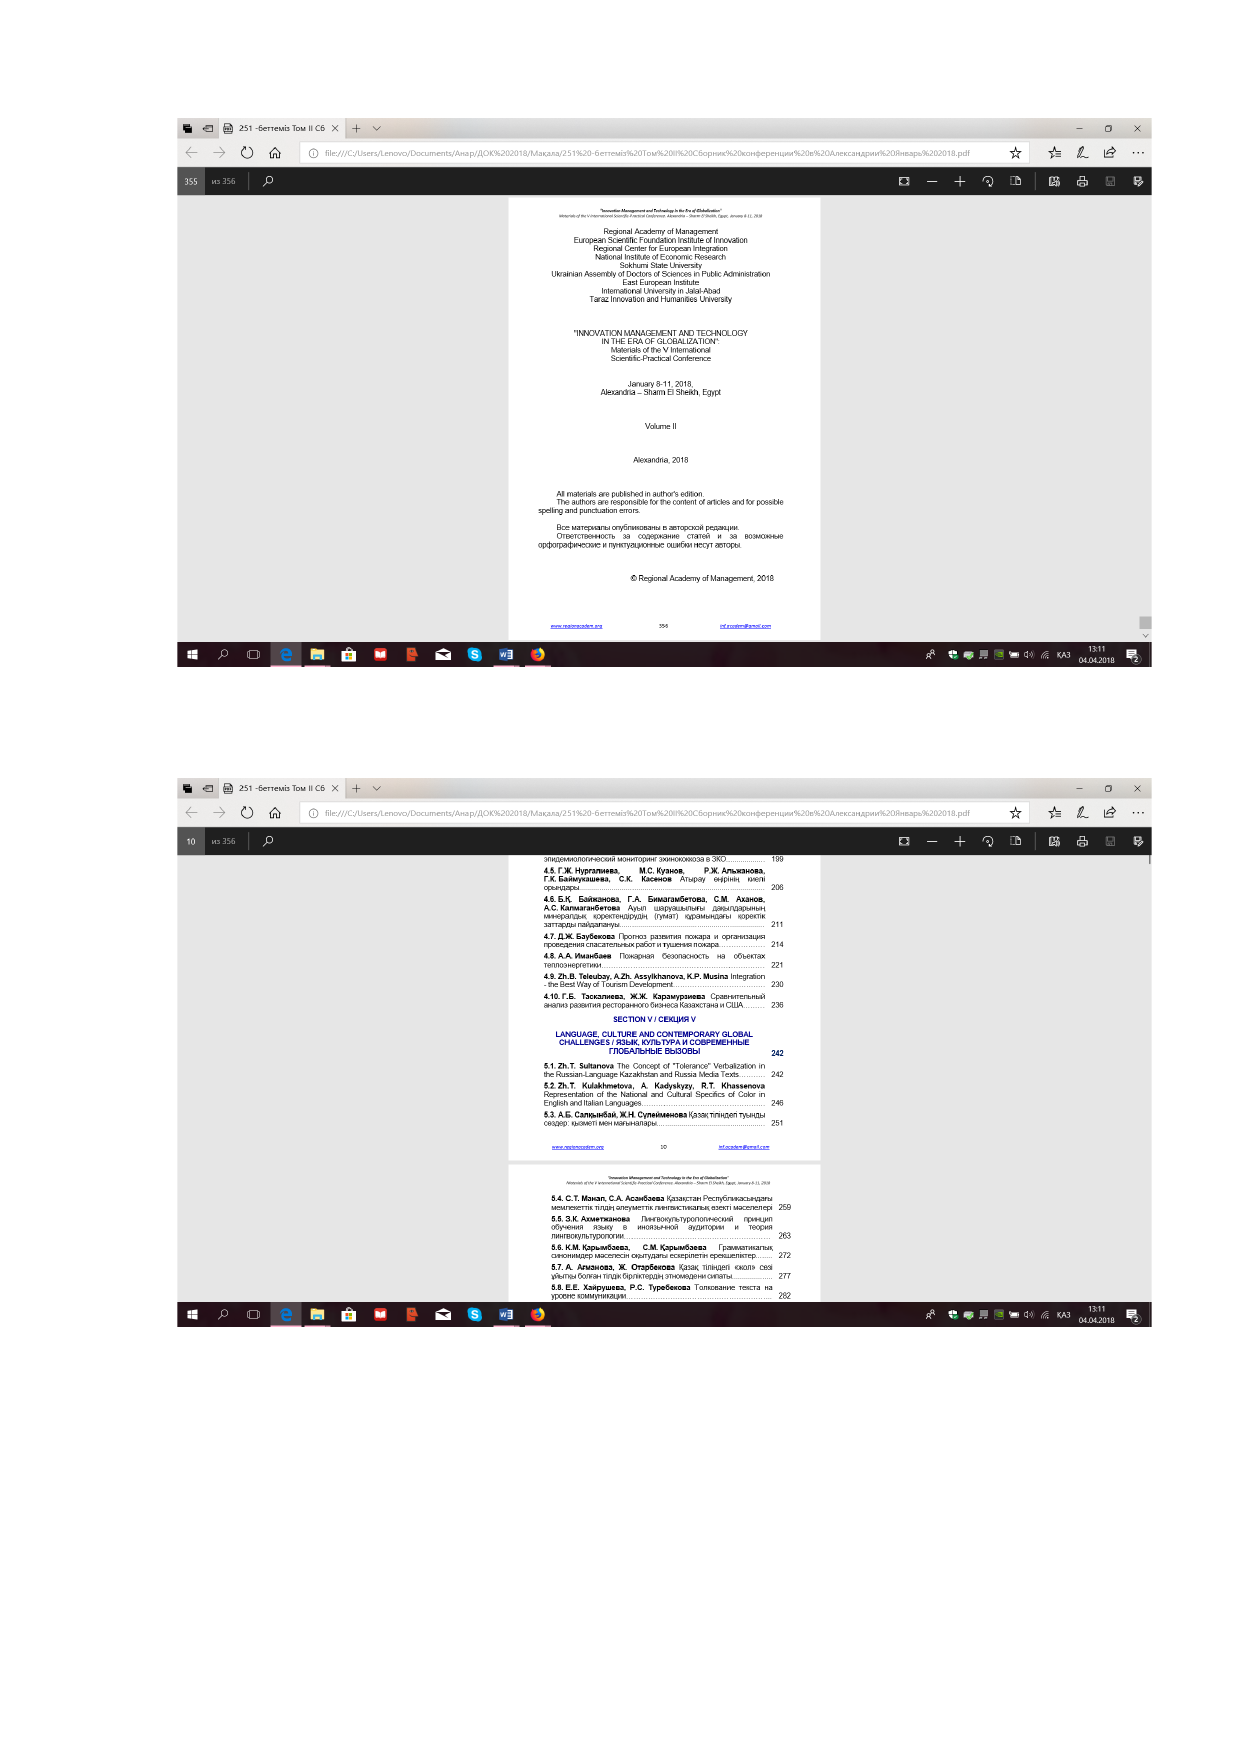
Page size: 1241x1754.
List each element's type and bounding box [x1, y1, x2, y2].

picture [177, 778, 1152, 1327]
picture [177, 118, 1152, 667]
